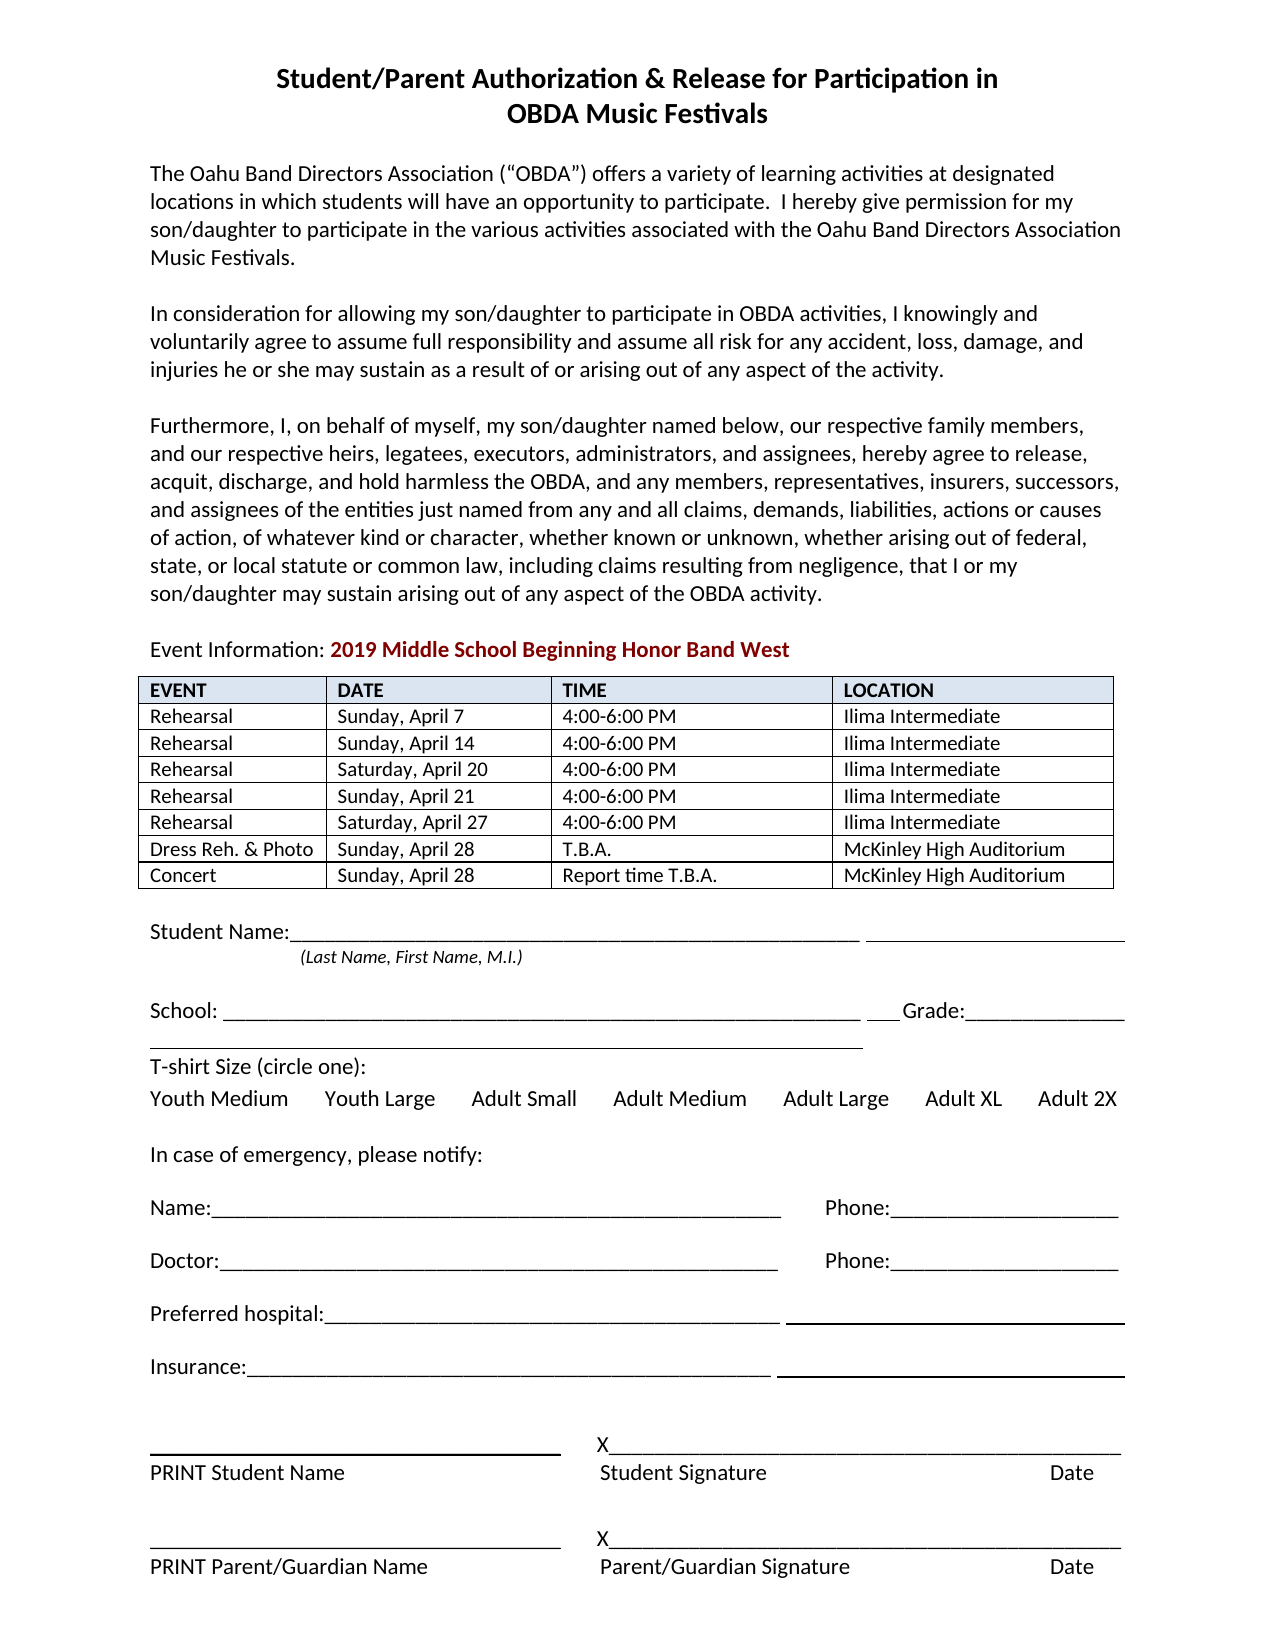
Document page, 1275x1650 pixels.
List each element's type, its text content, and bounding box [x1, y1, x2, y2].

table_cell 4:00-6:00 PM [552, 757, 832, 782]
table_cell 4:00-6:00 PM [552, 704, 832, 729]
table_cell Ilima Intermediate [833, 810, 1113, 835]
table_cell Ilima Intermediate [833, 730, 1113, 756]
text In consideration for allowing my son/daughter to participate in OBDA activities, I knowingly and voluntarily agree to assume full responsibility and assume all risk for any accident, loss, damage, and injuries he or she may sustain as a result of or arising out of any aspect of the activity. [150, 299, 1125, 383]
table_cell Concert [139, 863, 326, 888]
table_cell Rehearsal [139, 757, 326, 782]
text Doctor:_________________________________________________ Phone:____________________ [150, 1246, 1125, 1274]
table_cell Saturday, April 27 [327, 810, 551, 835]
table_cell 4:00-6:00 PM [552, 783, 832, 808]
table_cell McKinley High Auditorium [833, 836, 1113, 861]
table_header DATE [327, 677, 551, 703]
text T-shirt Size (circle one): [150, 1052, 1125, 1080]
table_header EVENT [139, 677, 326, 703]
table_cell Sunday, April 7 [327, 704, 551, 729]
table_cell Dress Reh. & Photo [139, 836, 326, 861]
text Name:__________________________________________________ Phone:____________________ [150, 1193, 1125, 1221]
text Student/Parent Authorization & Release for Participation in [150, 60, 1125, 96]
text In case of emergency, please notify: [150, 1140, 1125, 1168]
text The Oahu Band Directors Association (“OBDA”) offers a variety of learning activities at designated locations in which students will have an opportunity to participate. I hereby give permission for my son/daughter to participate in the various activities associated with the Oahu Band Directors Association Music Festivals. [150, 159, 1125, 271]
text Insurance:______________________________________________ [150, 1352, 1125, 1380]
text Youth Medium Youth Large Adult Small Adult Medium Adult Large Adult XL Adult 2X [150, 1084, 1125, 1112]
table_cell Report time T.B.A. [552, 863, 832, 888]
table_cell Rehearsal [139, 704, 326, 729]
text Student Name:__________________________________________________ [150, 917, 1125, 945]
table_header TIME [552, 677, 832, 703]
text ____________________________________ X_____________________________________________ [150, 1430, 1125, 1458]
text School: ________________________________________________________ Grade:______________ [150, 996, 1125, 1052]
table_cell Saturday, April 20 [327, 757, 551, 782]
table_cell Sunday, April 28 [327, 863, 551, 888]
text Event Information: 2019 Middle School Beginning Honor Band West [150, 636, 1125, 664]
table_cell Rehearsal [139, 730, 326, 756]
text PRINT Parent/Guardian Name Parent/Guardian Signature Date [150, 1552, 1125, 1580]
table_cell Ilima Intermediate [833, 704, 1113, 729]
table_cell McKinley High Auditorium [833, 863, 1113, 888]
text OBDA Music Festivals [150, 96, 1125, 131]
table_cell Ilima Intermediate [833, 783, 1113, 808]
text (Last Name, First Name, M.I.) [150, 945, 1125, 968]
table_cell 4:00-6:00 PM [552, 730, 832, 756]
table_cell T.B.A. [552, 836, 832, 861]
table_cell Rehearsal [139, 783, 326, 808]
text PRINT Student Name Student Signature Date [150, 1458, 1125, 1486]
text Preferred hospital:________________________________________ [150, 1299, 1125, 1327]
text ____________________________________ X_____________________________________________ [150, 1524, 1125, 1552]
table_header LOCATION [833, 677, 1113, 703]
table_cell Sunday, April 21 [327, 783, 551, 808]
table_cell Rehearsal [139, 810, 326, 835]
table_cell Ilima Intermediate [833, 757, 1113, 782]
text Furthermore, I, on behalf of myself, my son/daughter named below, our respective family members, and our respective heirs, legatees, executors, administrators, and assignees, hereby agree to release, acquit, discharge, and hold harmless the OBDA, and any members, representatives, insurers, successors, and assignees of the entities just named from any and all claims, demands, liabilities, actions or causes of action, of whatever kind or character, whether known or unknown, whether arising out of federal, state, or local statute or common law, including claims resulting from negligence, that I or my son/daughter may sustain arising out of any aspect of the OBDA activity. [150, 411, 1125, 608]
table_cell 4:00-6:00 PM [552, 810, 832, 835]
table_cell Sunday, April 14 [327, 730, 551, 756]
table_cell Sunday, April 28 [327, 836, 551, 861]
